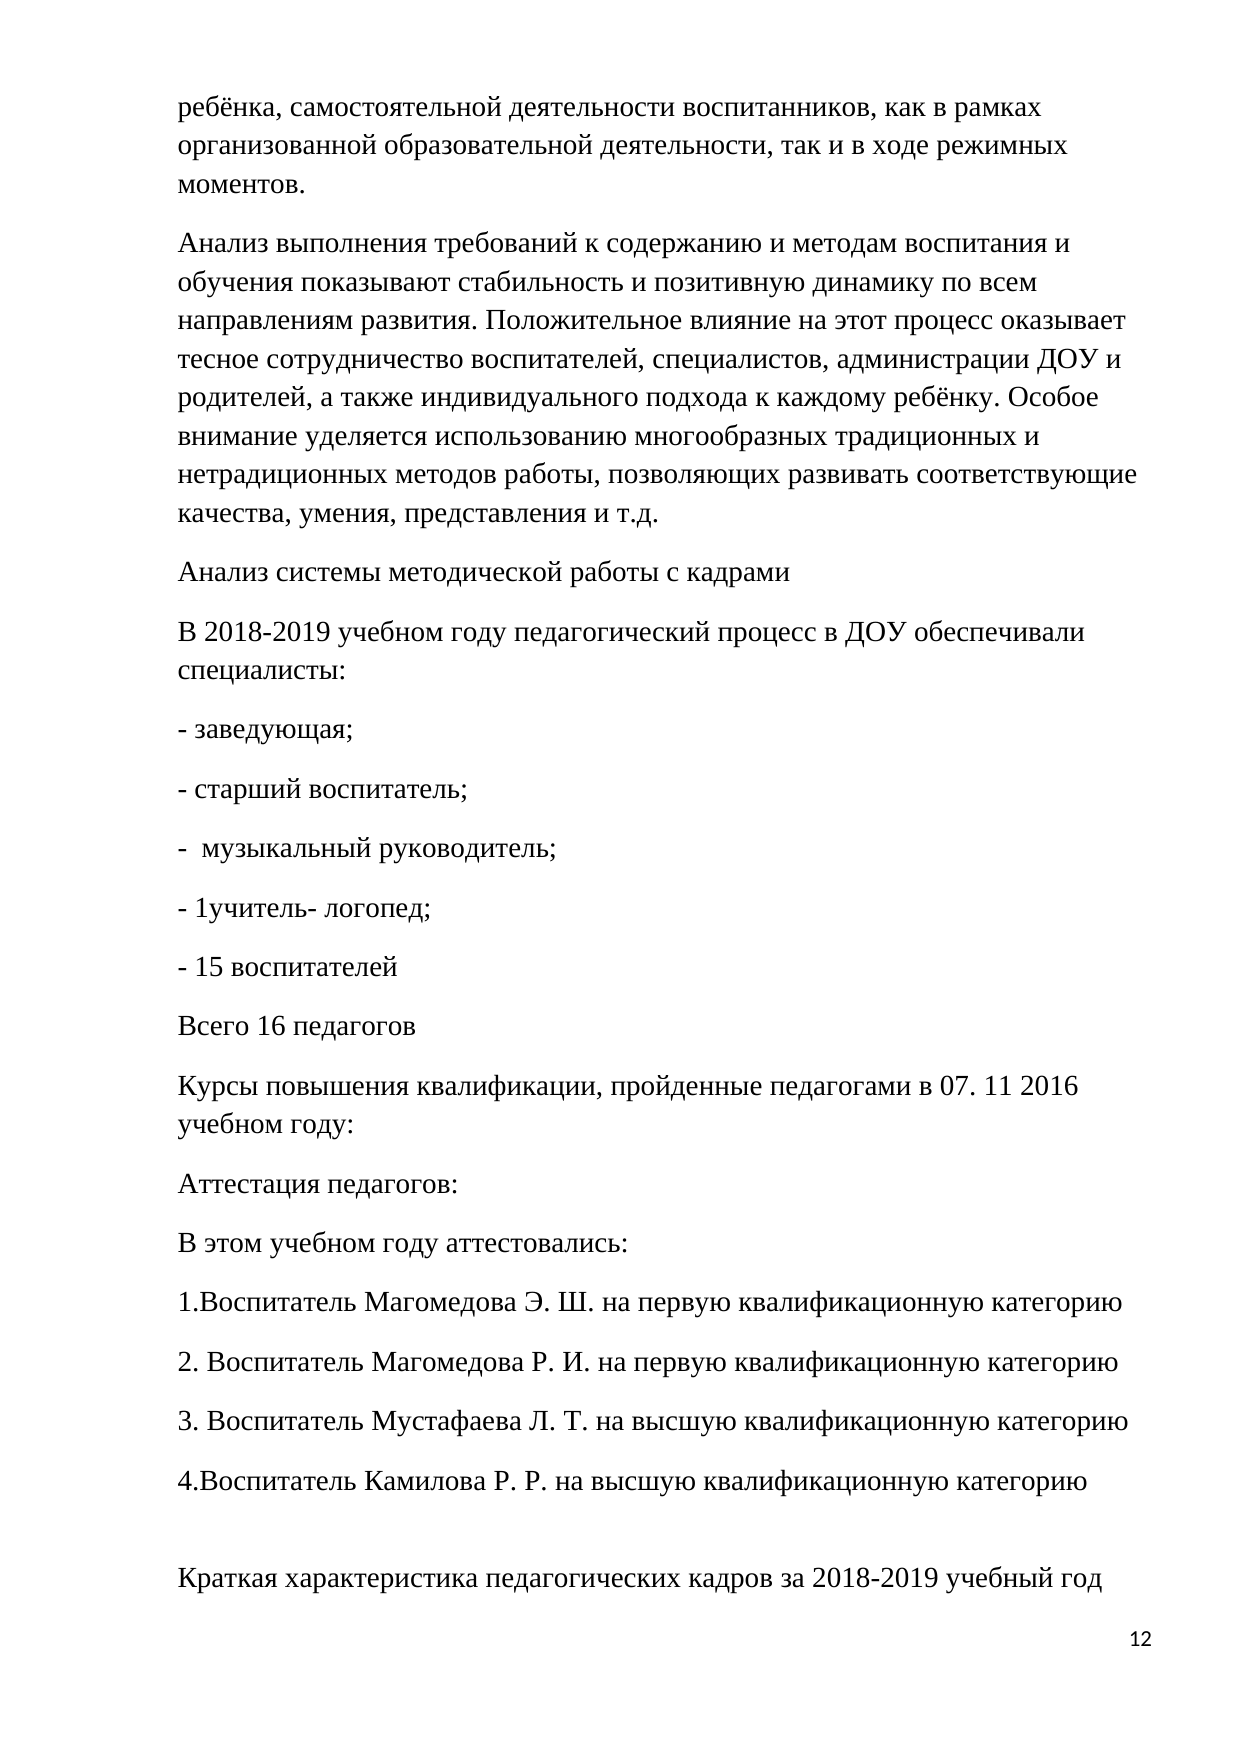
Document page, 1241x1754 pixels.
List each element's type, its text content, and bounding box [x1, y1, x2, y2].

text - 1учитель- логопед; [177, 890, 1152, 923]
text 3. Воспитатель Мустафаева Л. Т. на высшую квалификационную категорию [177, 1403, 1152, 1437]
text Анализ системы методической работы с кадрами [177, 554, 1152, 588]
text Курсы повышения квалификации, пройденные педагогами в 07. 11 2016 учебном году: [177, 1068, 1152, 1140]
text - 15 воспитателей [177, 949, 1152, 983]
text - заведующая; [177, 712, 1152, 745]
text Аттестация педагогов: [177, 1166, 1152, 1199]
text 2. Воспитатель Магомедова Р. И. на первую квалификационную категорию [177, 1344, 1152, 1377]
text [177, 89, 1152, 199]
text 1.Воспитатель Магомедова Э. Ш. на первую квалификационную категорию [177, 1284, 1152, 1318]
text В 2018-2019 учебном году педагогический процесс в ДОУ обеспечивали специалисты: [177, 614, 1152, 686]
text Анализ выполнения требований к содержанию и методам воспитания и обучения показывают стабильность и позитивную динамику по всем направлениям развития. Положительное влияние на этот процесс оказывает тесное сотрудничество воспитателей, специалистов, администрации ДОУ и родителей, а также индивидуального подхода к каждому ребёнку. Особое внимание уделяется использованию многообразных традиционных и нетрадиционных методов работы, позволяющих развивать соответствующие качества, умения, представления и т.д. [177, 225, 1152, 528]
text Краткая характеристика педагогических кадров за 2018-2019 учебный год [177, 1522, 1152, 1594]
text В этом учебном году аттестовались: [177, 1225, 1152, 1259]
text - старший воспитатель; [177, 771, 1152, 804]
text 4.Воспитатель Камилова Р. Р. на высшую квалификационную категорию [177, 1463, 1152, 1496]
text - музыкальный руководитель; [177, 830, 1152, 864]
text Всего 16 педагогов [177, 1008, 1152, 1042]
